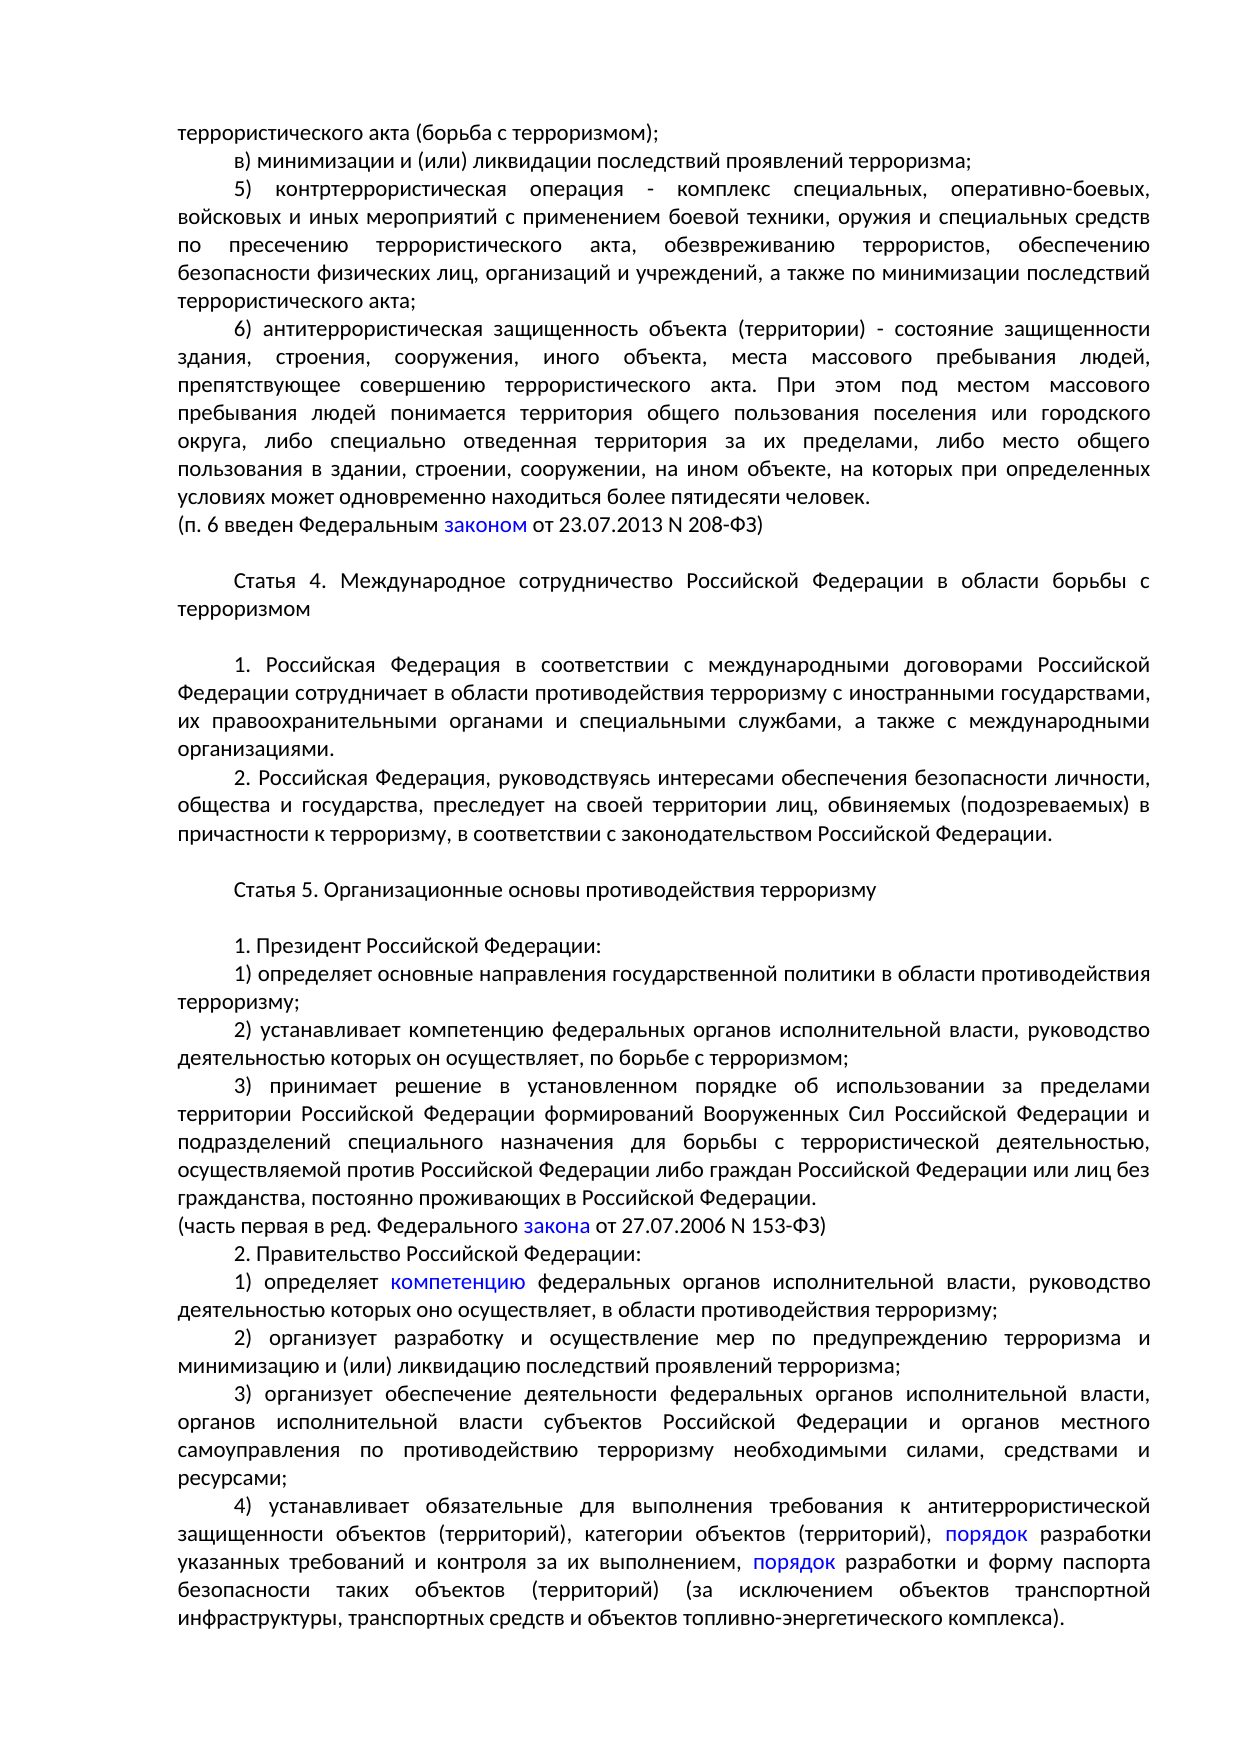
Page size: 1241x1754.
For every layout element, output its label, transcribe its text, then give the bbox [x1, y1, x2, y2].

text Статья 5. Организационные основы противодействия терроризму [177, 875, 1152, 903]
text 1) определяет основные направления государственной политики в области противодействия терроризму; [177, 959, 1152, 1015]
text 2. Правительство Российской Федерации: [177, 1239, 1152, 1267]
text в) минимизации и (или) ликвидации последствий проявлений терроризма; [177, 146, 1152, 174]
text 2) организует разработку и осуществление мер по предупреждению терроризма и минимизацию и (или) ликвидацию последствий проявлений терроризма; [177, 1323, 1152, 1379]
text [177, 118, 1152, 146]
text 3) организует обеспечение деятельности федеральных органов исполнительной власти, органов исполнительной власти субъектов Российской Федерации и органов местного самоуправления по противодействию терроризму необходимыми силами, средствами и ресурсами; [177, 1379, 1152, 1491]
text 1. Российская Федерация в соответствии с международными договорами Российской Федерации сотрудничает в области противодействия терроризму с иностранными государствами, их правоохранительными органами и специальными службами, а также с международными организациями. [177, 651, 1152, 763]
text Статья 4. Международное сотрудничество Российской Федерации в области борьбы с терроризмом [177, 566, 1152, 622]
text 6) антитеррористическая защищенность объекта (территории) - состояние защищенности здания, строения, сооружения, иного объекта, места массового пребывания людей, препятствующее совершению террористического акта. При этом под местом массового пребывания людей понимается территория общего пользования поселения или городского округа, либо специально отведенная территория за их пределами, либо место общего пользования в здании, строении, сооружении, на ином объекте, на которых при определенных условиях может одновременно находиться более пятидесяти человек. [177, 314, 1152, 510]
text (часть первая в ред. Федерального закона от 27.07.2006 N 153-ФЗ) [177, 1211, 1152, 1239]
text 1) определяет компетенцию федеральных органов исполнительной власти, руководство деятельностью которых оно осуществляет, в области противодействия терроризму; [177, 1267, 1152, 1323]
text (п. 6 введен Федеральным законом от 23.07.2013 N 208-ФЗ) [177, 510, 1152, 538]
text 2) устанавливает компетенцию федеральных органов исполнительной власти, руководство деятельностью которых он осуществляет, по борьбе с терроризмом; [177, 1015, 1152, 1071]
text 3) принимает решение в установленном порядке об использовании за пределами территории Российской Федерации формирований Вооруженных Сил Российской Федерации и подразделений специального назначения для борьбы с террористической деятельностью, осуществляемой против Российской Федерации либо граждан Российской Федерации или лиц без гражданства, постоянно проживающих в Российской Федерации. [177, 1071, 1152, 1211]
text 5) контртеррористическая операция - комплекс специальных, оперативно-боевых, войсковых и иных мероприятий с применением боевой техники, оружия и специальных средств по пресечению террористического акта, обезвреживанию террористов, обеспечению безопасности физических лиц, организаций и учреждений, а также по минимизации последствий террористического акта; [177, 174, 1152, 314]
text 2. Российская Федерация, руководствуясь интересами обеспечения безопасности личности, общества и государства, преследует на своей территории лиц, обвиняемых (подозреваемых) в причастности к терроризму, в соответствии с законодательством Российской Федерации. [177, 763, 1152, 847]
text 1. Президент Российской Федерации: [177, 931, 1152, 959]
text 4) устанавливает обязательные для выполнения требования к антитеррористической защищенности объектов (территорий), категории объектов (территорий), порядок разработки указанных требований и контроля за их выполнением, порядок разработки и форму паспорта безопасности таких объектов (территорий) (за исключением объектов транспортной инфраструктуры, транспортных средств и объектов топливно-энергетического комплекса). [177, 1491, 1152, 1631]
